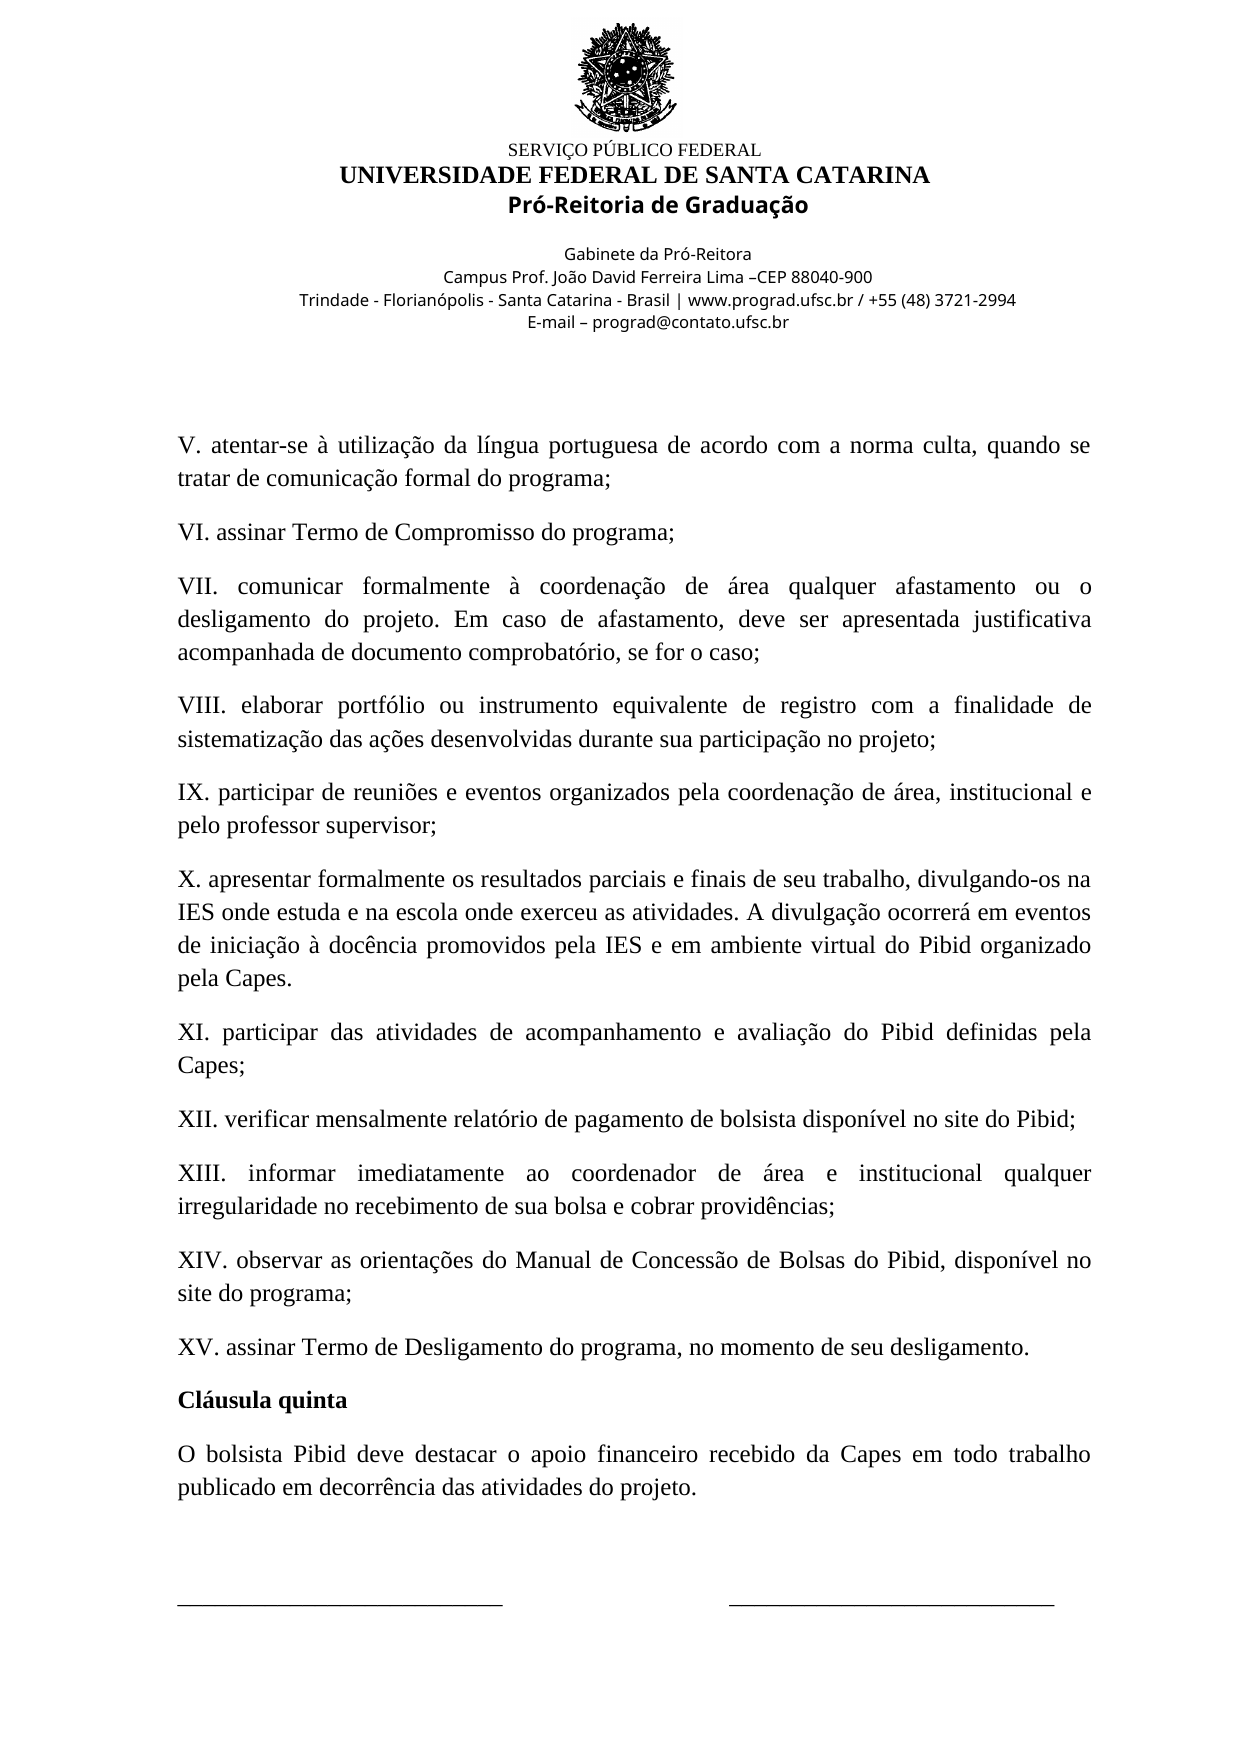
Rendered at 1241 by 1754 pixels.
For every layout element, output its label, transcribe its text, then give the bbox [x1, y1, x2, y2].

text __________________________ __________________________ [177, 1580, 1092, 1609]
text XV. assinar Termo de Desligamento do programa, no momento de seu desligamento. [177, 1332, 1092, 1361]
text X. apresentar formalmente os resultados parciais e finais de seu trabalho, divulgando-os na IES onde estuda e na escola onde exerceu as atividades. A divulgação ocorrerá em eventos de iniciação à docência promovidos pela IES e em ambiente virtual do Pibid organizado pela Capes. [177, 864, 1092, 992]
text XII. verificar mensalmente relatório de pagamento de bolsista disponível no site do Pibid; [177, 1104, 1092, 1133]
text IX. participar de reuniões e eventos organizados pela coordenação de área, institucional e pelo professor supervisor; [177, 777, 1092, 839]
text VII. comunicar formalmente à coordenação de área qualquer afastamento ou o desligamento do projeto. Em caso de afastamento, deve ser apresentada justificativa acompanhada de documento comprobatório, se for o caso; [177, 571, 1092, 666]
text V. atentar-se à utilização da língua portuguesa de acordo com a norma culta, quando se tratar de comunicação formal do programa; [177, 430, 1092, 492]
text VIII. elaborar portfólio ou instrumento equivalente de registro com a finalidade de sistematização das ações desenvolvidas durante sua participação no projeto; [177, 691, 1092, 752]
text XIII. informar imediatamente ao coordenador de área e institucional qualquer irregularidade no recebimento de sua bolsa e cobrar providências; [177, 1158, 1092, 1220]
text Cláusula quinta [177, 1386, 1092, 1414]
text XI. participar das atividades de acompanhamento e avaliação do Pibid definidas pela Capes; [177, 1017, 1092, 1079]
text XIV. observar as orientações do Manual de Concessão de Bolsas do Pibid, disponível no site do programa; [177, 1245, 1092, 1307]
picture [571, 17, 683, 138]
text O bolsista Pibid deve destacar o apoio financeiro recebido da Capes em todo trabalho publicado em decorrência das atividades do projeto. [177, 1439, 1092, 1501]
text VI. assinar Termo de Compromisso do programa; [177, 517, 1092, 546]
